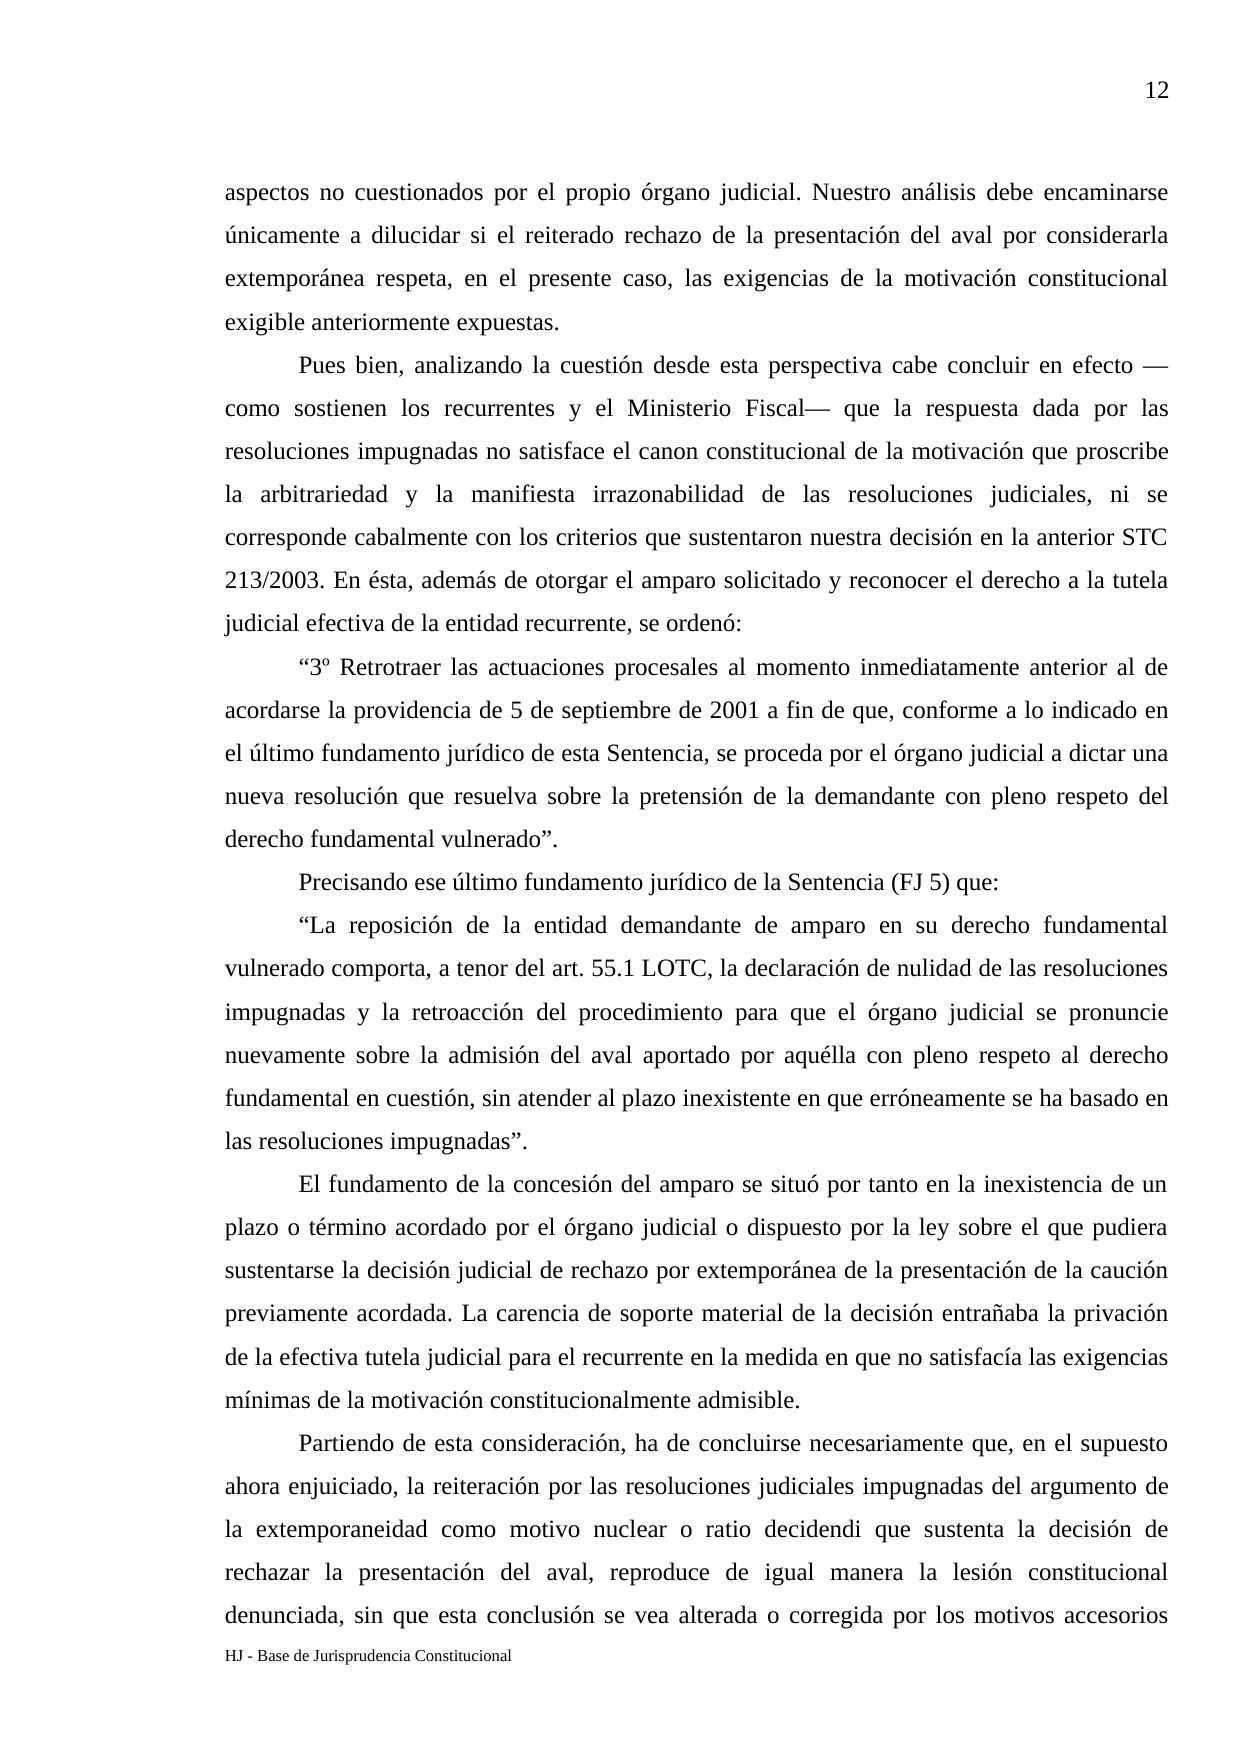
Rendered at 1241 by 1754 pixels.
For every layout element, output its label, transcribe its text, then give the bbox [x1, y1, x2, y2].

text “3º Retrotraer las actuaciones procesales al momento inmediatamente anterior al de acordarse la providencia de 5 de septiembre de 2001 a fin de que, conforme a lo indicado en el último fundamento jurídico de esta Sentencia, se proceda por el órgano judicial a dictar una nueva resolución que resuelva sobre la pretensión de la demandante con pleno respeto del derecho fundamental vulnerado”. [224, 652, 1169, 853]
text El fundamento de la concesión del amparo se situó por tanto en la inexistencia de un plazo o término acordado por el órgano judicial o dispuesto por la ley sobre el que pudiera sustentarse la decisión judicial de rechazo por extemporánea de la presentación de la caución previamente acordada. La carencia de soporte material de la decisión entrañaba la privación de la efectiva tutela judicial para el recurrente en la medida en que no satisfacía las exigencias mínimas de la motivación constitucionalmente admisible. [224, 1169, 1169, 1413]
text “La reposición de la entidad demandante de amparo en su derecho fundamental vulnerado comporta, a tenor del art. 55.1 LOTC, la declaración de nulidad de las resoluciones impugnadas y la retroacción del procedimiento para que el órgano judicial se pronuncie nuevamente sobre la admisión del aval aportado por aquélla con pleno respeto al derecho fundamental en cuestión, sin atender al plazo inexistente en que erróneamente se ha basado en las resoluciones impugnadas”. [224, 910, 1169, 1155]
text Precisando ese último fundamento jurídico de la Sentencia (FJ 5) que: [224, 867, 1169, 896]
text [224, 1428, 1169, 1629]
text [224, 177, 1169, 335]
text Pues bien, analizando la cuestión desde esta perspectiva cabe concluir en efecto —como sostienen los recurrentes y el Ministerio Fiscal— que la respuesta dada por las resoluciones impugnadas no satisface el canon constitucional de la motivación que proscribe la arbitrariedad y la manifiesta irrazonabilidad de las resoluciones judiciales, ni se corresponde cabalmente con los criterios que sustentaron nuestra decisión en la anterior STC 213/2003. En ésta, además de otorgar el amparo solicitado y reconocer el derecho a la tutela judicial efectiva de la entidad recurrente, se ordenó: [224, 350, 1169, 637]
